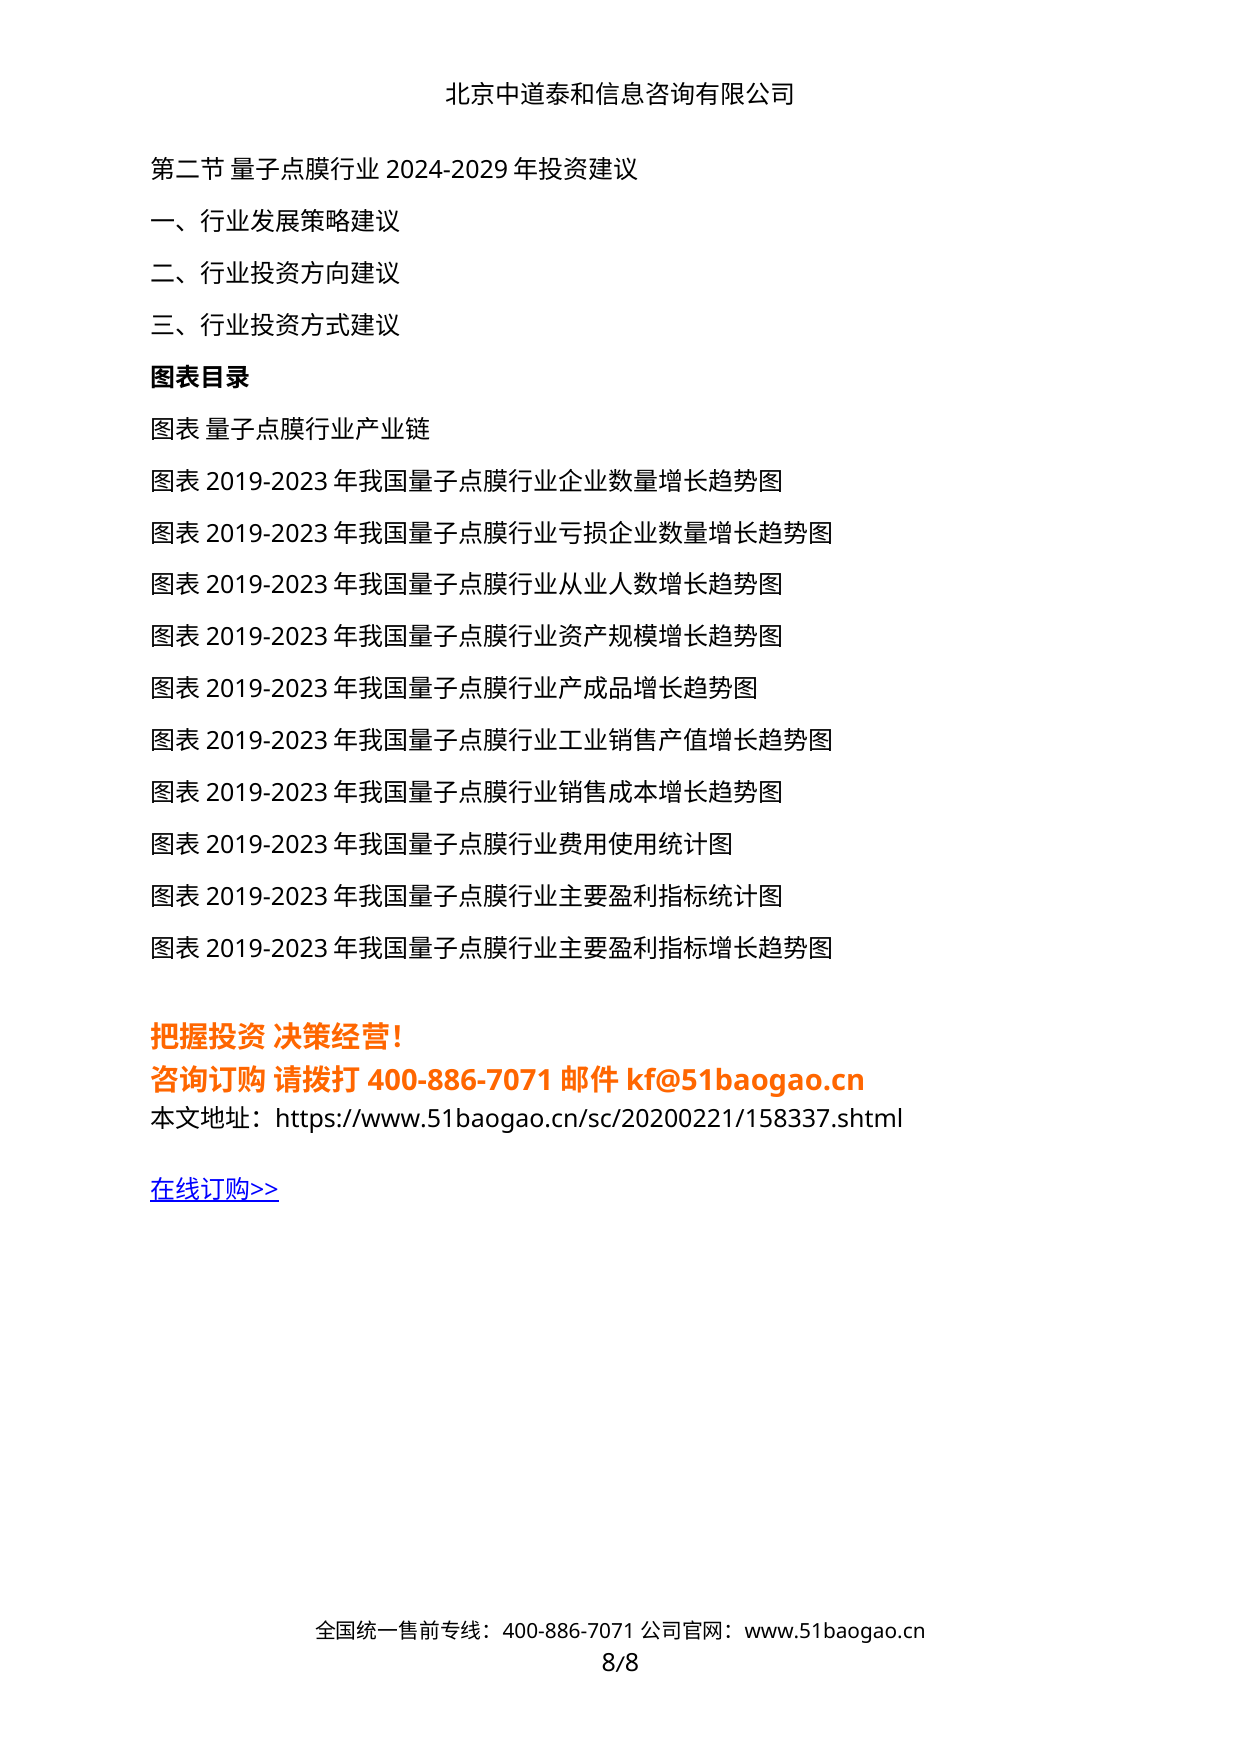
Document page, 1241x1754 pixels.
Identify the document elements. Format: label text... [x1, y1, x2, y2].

text 图表 2019-2023年我国量子点膜行业主要盈利指标增长趋势图 [150, 928, 1090, 964]
text 图表 2019-2023年我国量子点膜行业资产规模增长趋势图 [150, 617, 1090, 653]
text 图表 2019-2023年我国量子点膜行业主要盈利指标统计图 [150, 876, 1090, 912]
text 图表 2019-2023年我国量子点膜行业从业人数增长趋势图 [150, 565, 1090, 601]
text 图表 2019-2023年我国量子点膜行业销售成本增长趋势图 [150, 772, 1090, 809]
text 图表 2019-2023年我国量子点膜行业产成品增长趋势图 [150, 669, 1090, 705]
text 在线订购>> [150, 1135, 1090, 1205]
text 图表目录 [150, 357, 1090, 394]
text 三、行业投资方式建议 [150, 306, 1090, 342]
text 第二节 量子点膜行业2024-2029年投资建议 [150, 150, 1090, 186]
text 二、行业投资方向建议 [150, 254, 1090, 290]
text 图表 2019-2023年我国量子点膜行业亏损企业数量增长趋势图 [150, 513, 1090, 549]
text 图表 2019-2023年我国量子点膜行业工业销售产值增长趋势图 [150, 721, 1090, 757]
text 图表 2019-2023年我国量子点膜行业费用使用统计图 [150, 824, 1090, 861]
text 图表 量子点膜行业产业链 [150, 409, 1090, 446]
text 图表 2019-2023年我国量子点膜行业企业数量增长趋势图 [150, 461, 1090, 497]
text 一、行业发展策略建议 [150, 202, 1090, 238]
text 把握投资 决策经营！咨询订购 请拨打 400-886-7071 邮件 kf@51baogao.cn本文地址：https://www.51baogao.cn/sc/20200221/158337.shtml [150, 980, 1090, 1135]
